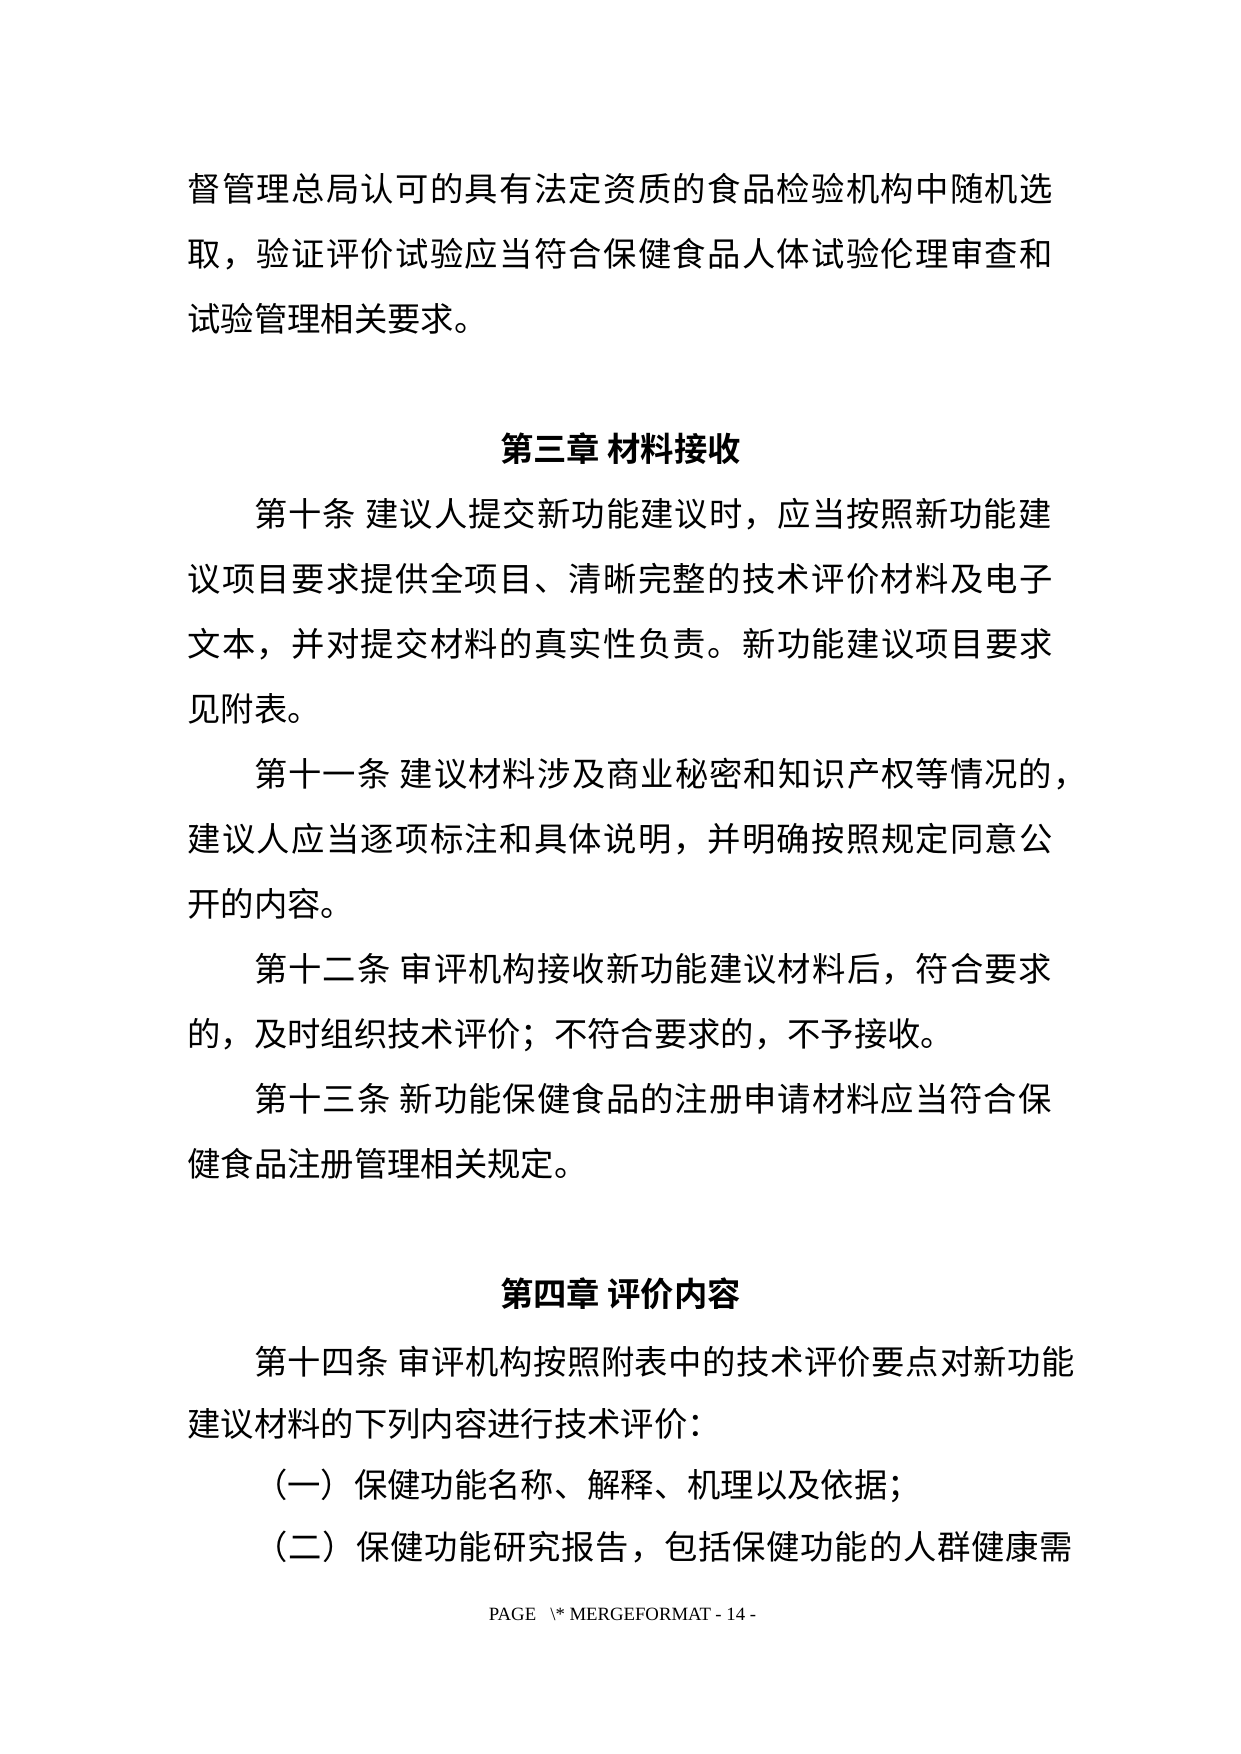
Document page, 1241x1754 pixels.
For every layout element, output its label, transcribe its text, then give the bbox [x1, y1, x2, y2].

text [187, 1510, 1075, 1572]
text 第三章 材料接收 [187, 415, 1053, 480]
text 第十四条 审评机构按照附表中的技术评价要点对新功能建议材料的下列内容进行技术评价： [187, 1325, 1075, 1448]
text （一）保健功能名称、解释、机理以及依据； [187, 1448, 1075, 1510]
text 第十条 建议人提交新功能建议时，应当按照新功能建议项目要求提供全项目、清晰完整的技术评价材料及电子文本，并对提交材料的真实性负责。新功能建议项目要求见附表。 [187, 480, 1053, 740]
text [187, 155, 1053, 350]
text 第十二条 审评机构接收新功能建议材料后，符合要求的，及时组织技术评价；不符合要求的，不予接收。 [187, 935, 1053, 1065]
text 第十一条 建议材料涉及商业秘密和知识产权等情况的，建议人应当逐项标注和具体说明，并明确按照规定同意公开的内容。 [187, 740, 1053, 935]
text 第四章 评价内容 [187, 1260, 1053, 1325]
text 第十三条 新功能保健食品的注册申请材料应当符合保健食品注册管理相关规定。 [187, 1065, 1053, 1195]
